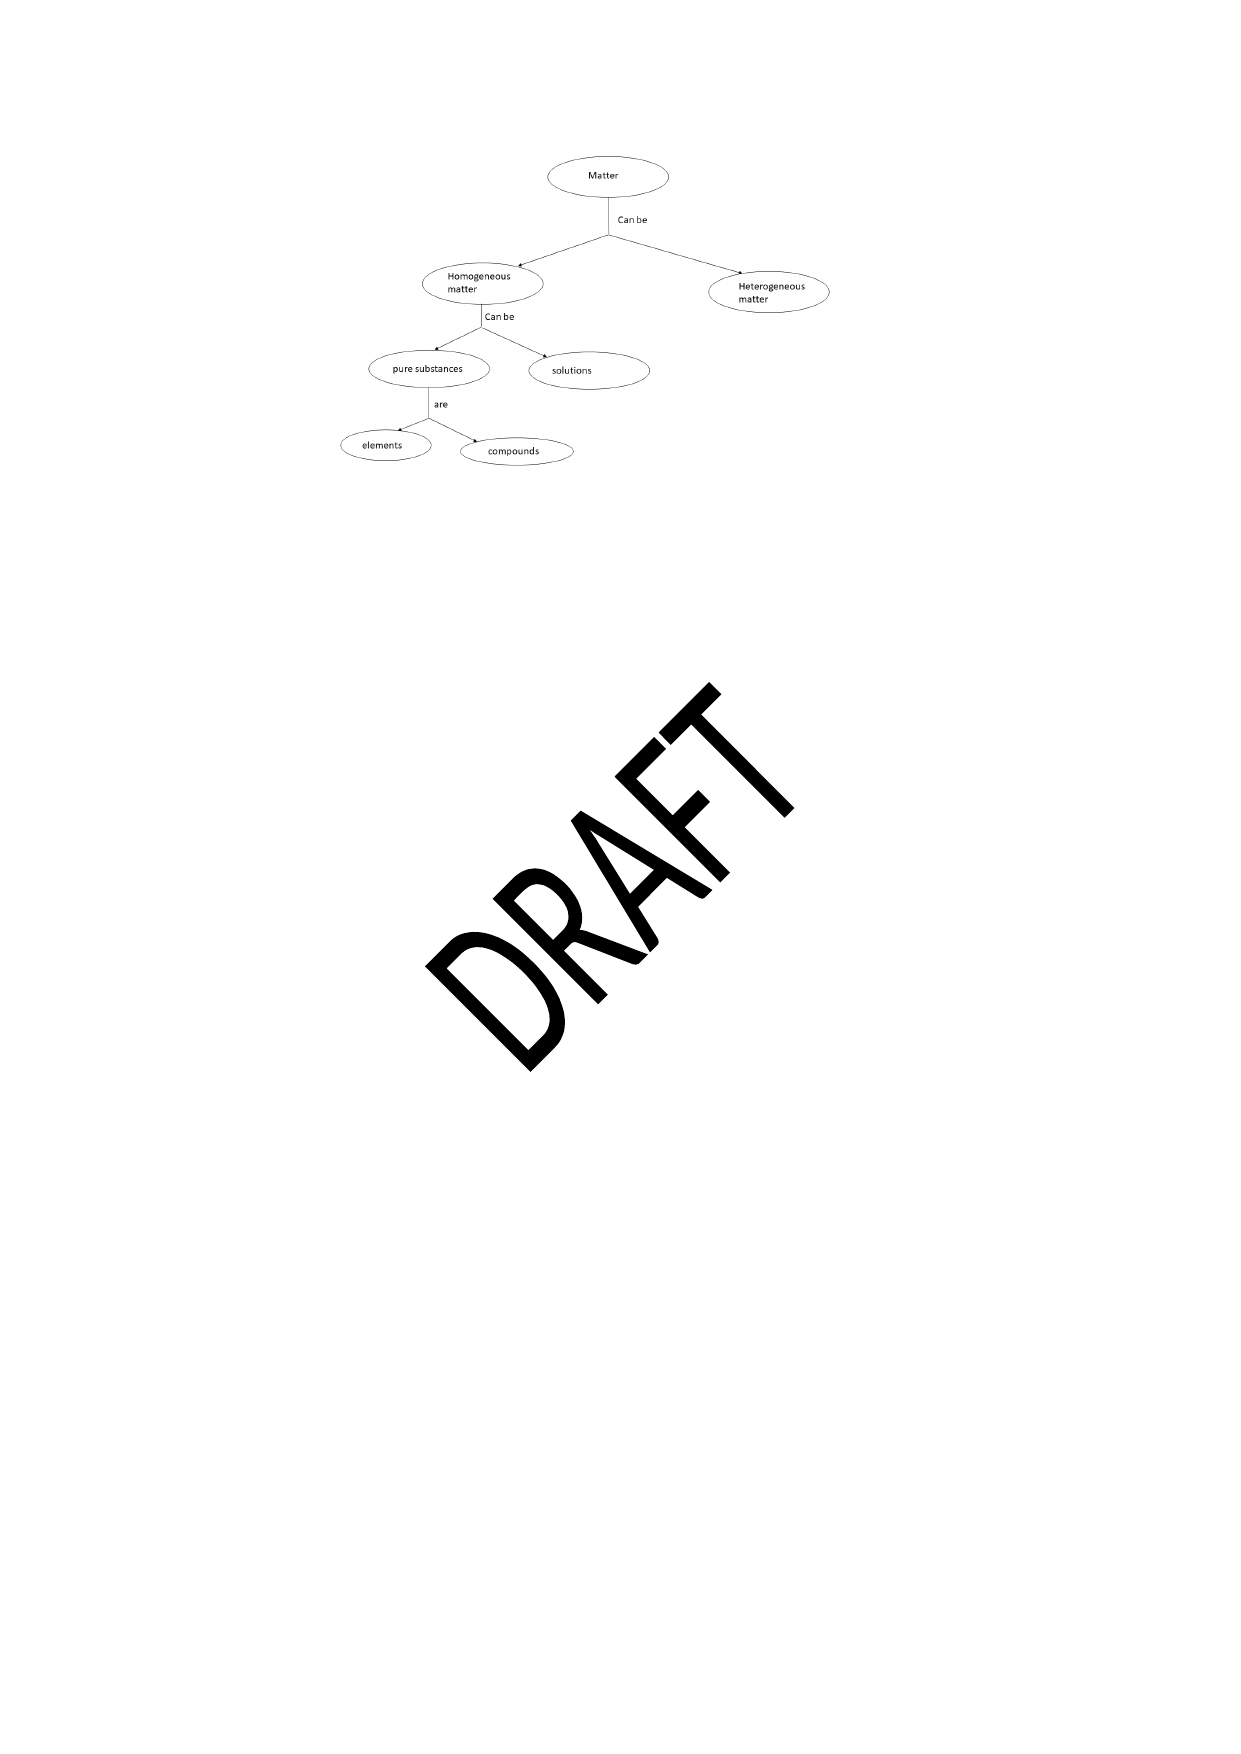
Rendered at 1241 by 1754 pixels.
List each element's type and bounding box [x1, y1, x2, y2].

picture [338, 152, 900, 469]
